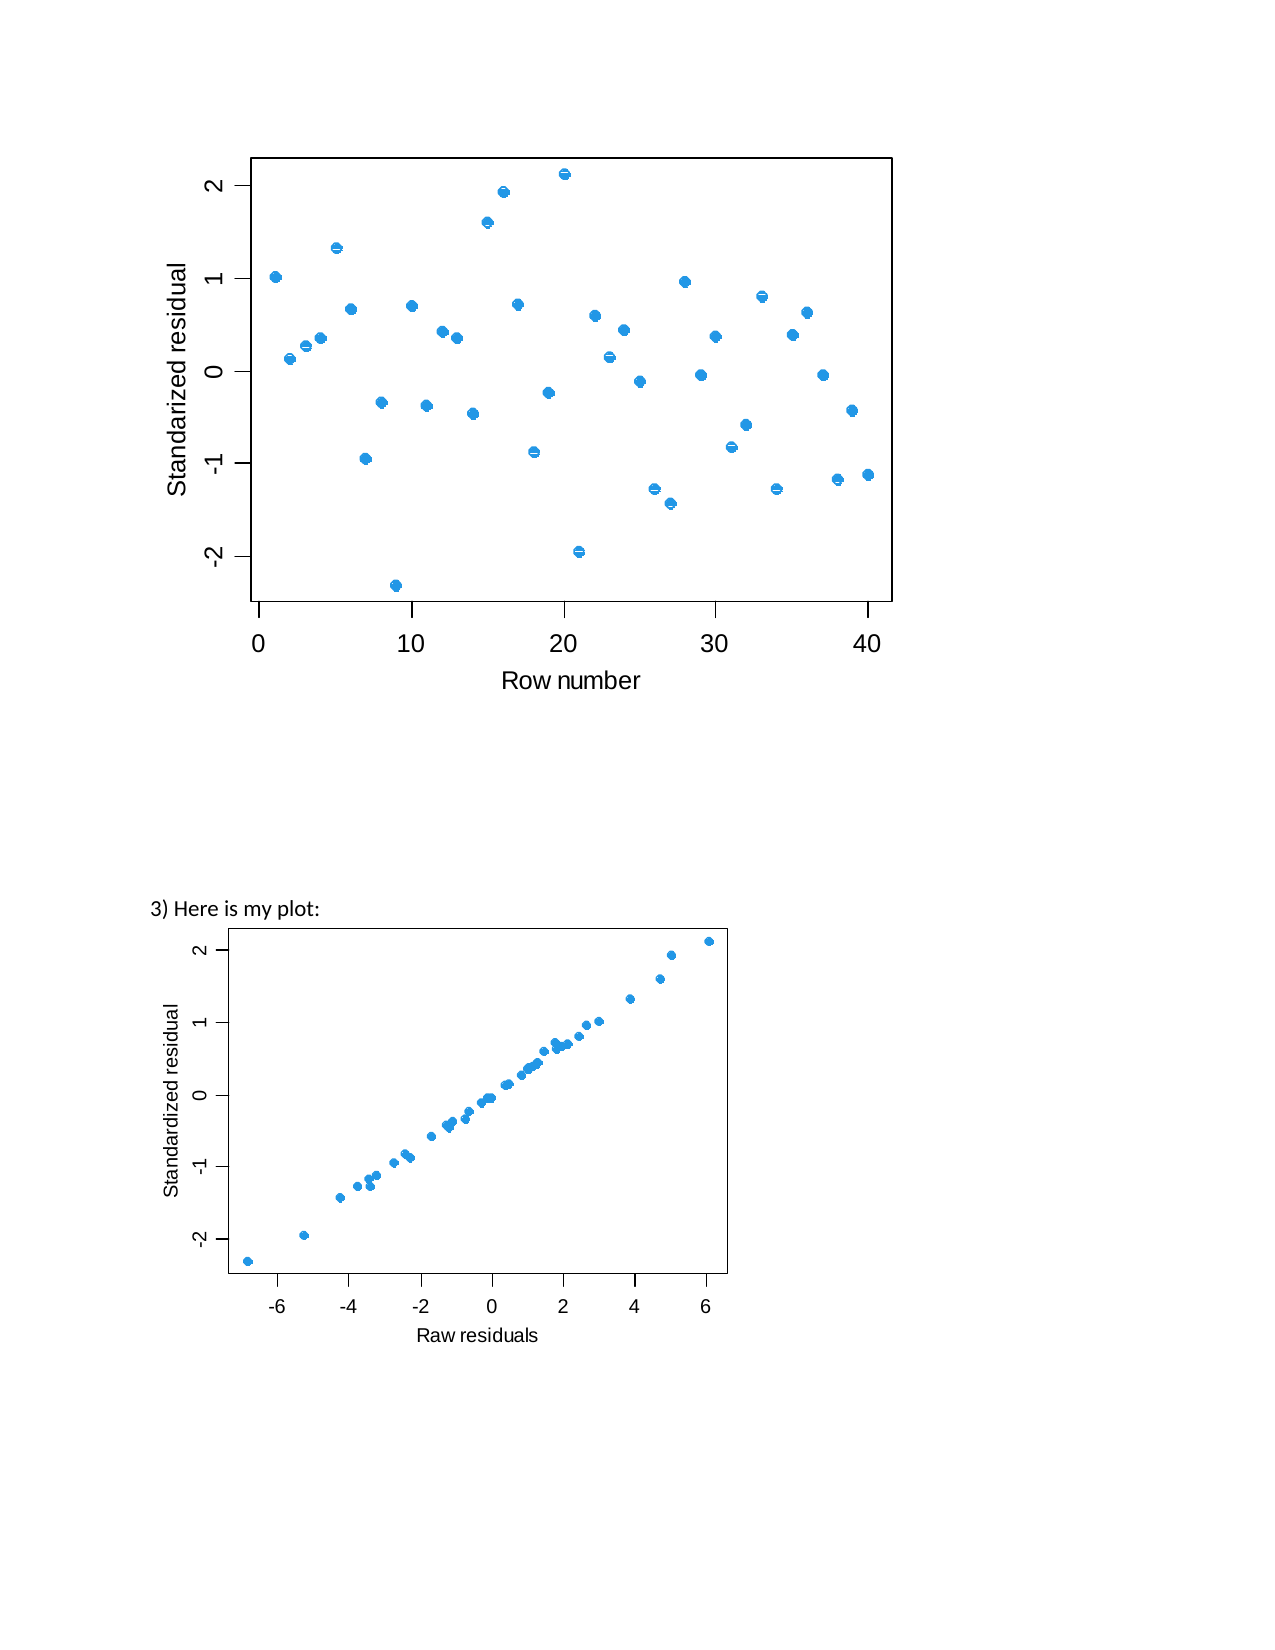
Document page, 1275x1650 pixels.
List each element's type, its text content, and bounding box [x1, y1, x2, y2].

text 3) Here is my plot: [150, 894, 1125, 923]
